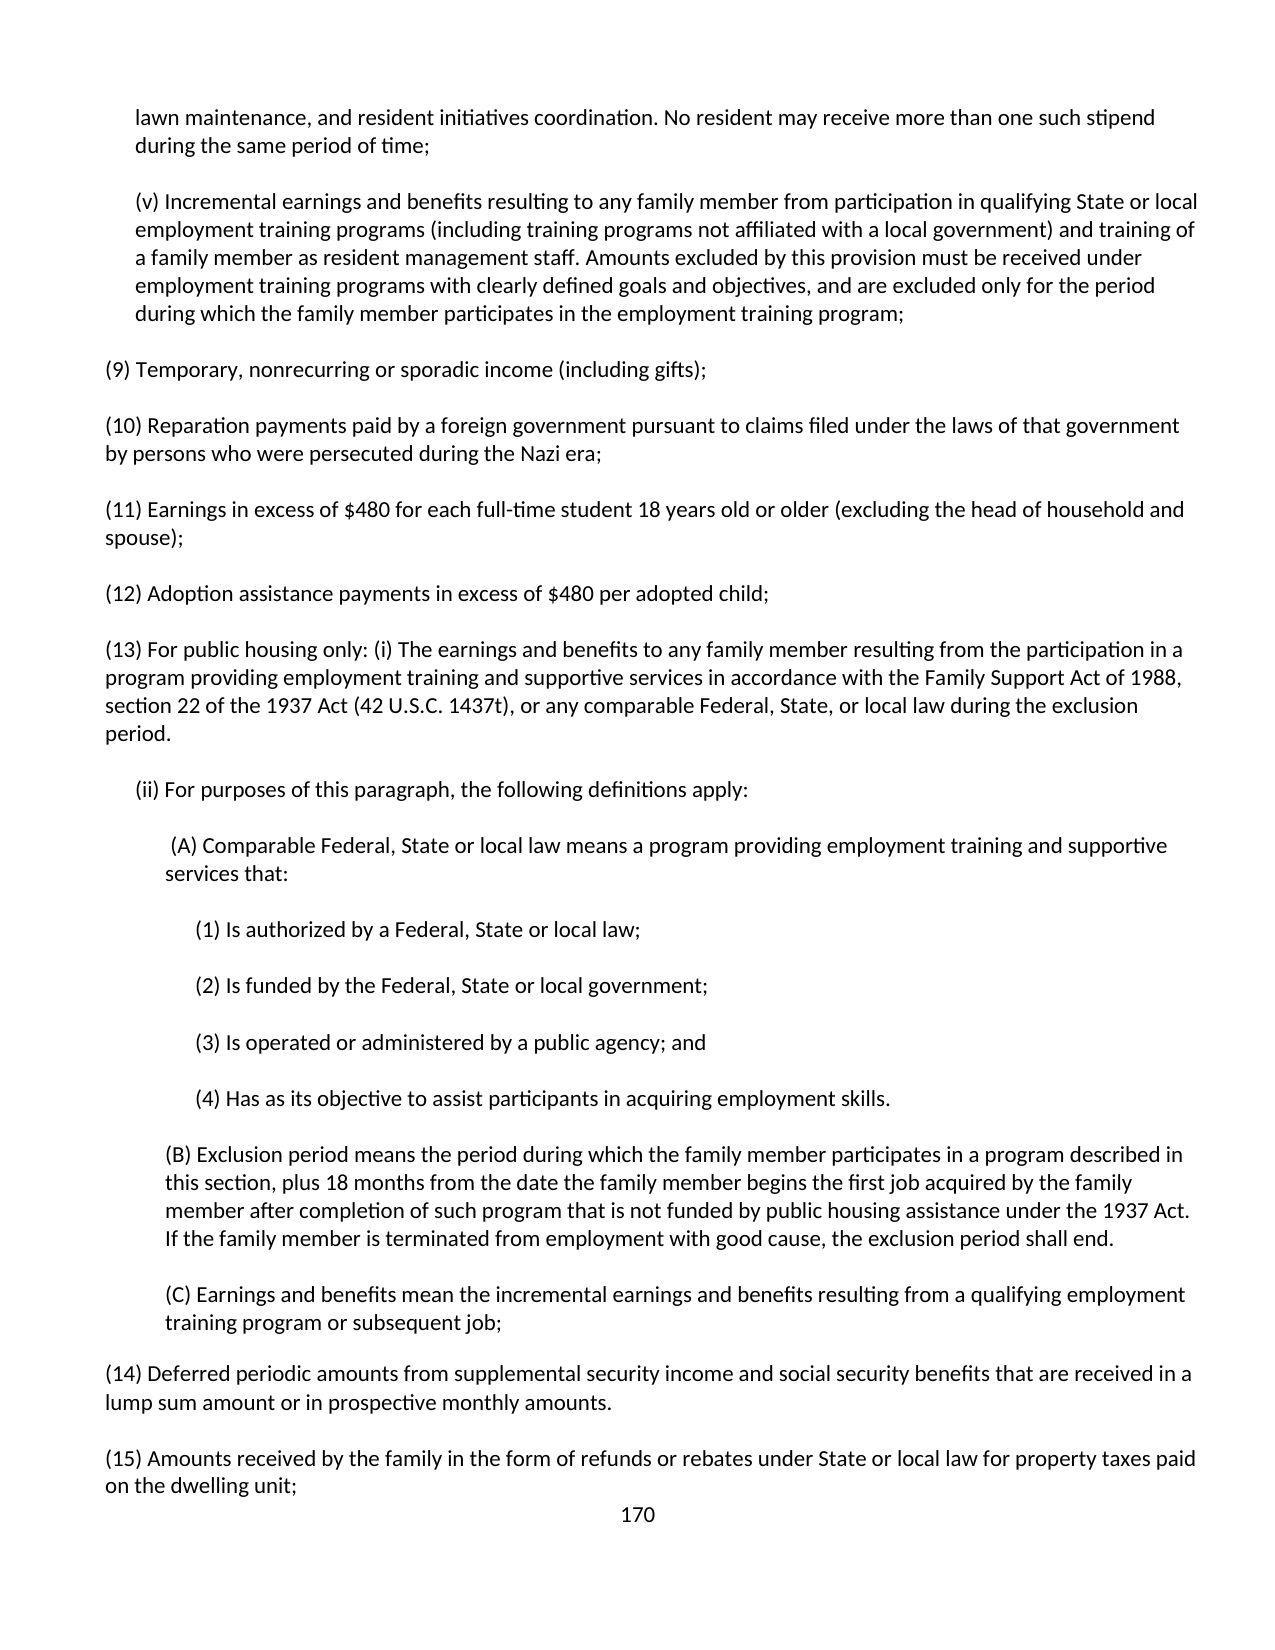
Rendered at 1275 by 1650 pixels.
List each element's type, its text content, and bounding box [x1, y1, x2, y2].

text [135, 103, 1200, 159]
text (11) Earnings in excess of $480 for each full-time student 18 years old or older (excluding the head of household and spouse); [105, 495, 1200, 551]
text (2) Is funded by the Federal, State or local government; [165, 972, 1200, 1000]
text (3) Is operated or administered by a public agency; and [165, 1028, 1200, 1056]
text (A) Comparable Federal, State or local law means a program providing employment training and supportive services that: [165, 832, 1200, 888]
text (9) Temporary, nonrecurring or sporadic income (including gifts); [75, 355, 1200, 383]
text (14) Deferred periodic amounts from supplemental security income and social security benefits that are received in a lump sum amount or in prospective monthly amounts. [105, 1359, 1200, 1416]
text (12) Adoption assistance payments in excess of $480 per adopted child; [75, 579, 1200, 607]
text (13) For public housing only: (i) The earnings and benefits to any family member resulting from the participation in a program providing employment training and supportive services in accordance with the Family Support Act of 1988, section 22 of the 1937 Act (42 U.S.C. 1437t), or any comparable Federal, State, or local law during the exclusion period. [105, 635, 1200, 747]
text (B) Exclusion period means the period during which the family member participates in a program described in this section, plus 18 months from the date the family member begins the first job acquired by the family member after completion of such program that is not funded by public housing assistance under the 1937 Act. If the family member is terminated from employment with good cause, the exclusion period shall end. [165, 1140, 1200, 1252]
text (15) Amounts received by the family in the form of refunds or rebates under State or local law for property taxes paid on the dwelling unit; [105, 1444, 1200, 1500]
text (4) Has as its objective to assist participants in acquiring employment skills. [165, 1084, 1200, 1112]
text (1) Is authorized by a Federal, State or local law; [165, 916, 1200, 944]
text (ii) For purposes of this paragraph, the following definitions apply: [105, 776, 1200, 803]
text (v) Incremental earnings and benefits resulting to any family member from participation in qualifying State or local employment training programs (including training programs not affiliated with a local government) and training of a family member as resident management staff. Amounts excluded by this provision must be received under employment training programs with clearly defined goals and objectives, and are excluded only for the period during which the family member participates in the employment training program; [135, 187, 1200, 327]
text (C) Earnings and benefits mean the incremental earnings and benefits resulting from a qualifying employment training program or subsequent job; [165, 1280, 1200, 1336]
text (10) Reparation payments paid by a foreign government pursuant to claims filed under the laws of that government by persons who were persecuted during the Nazi era; [105, 411, 1200, 467]
